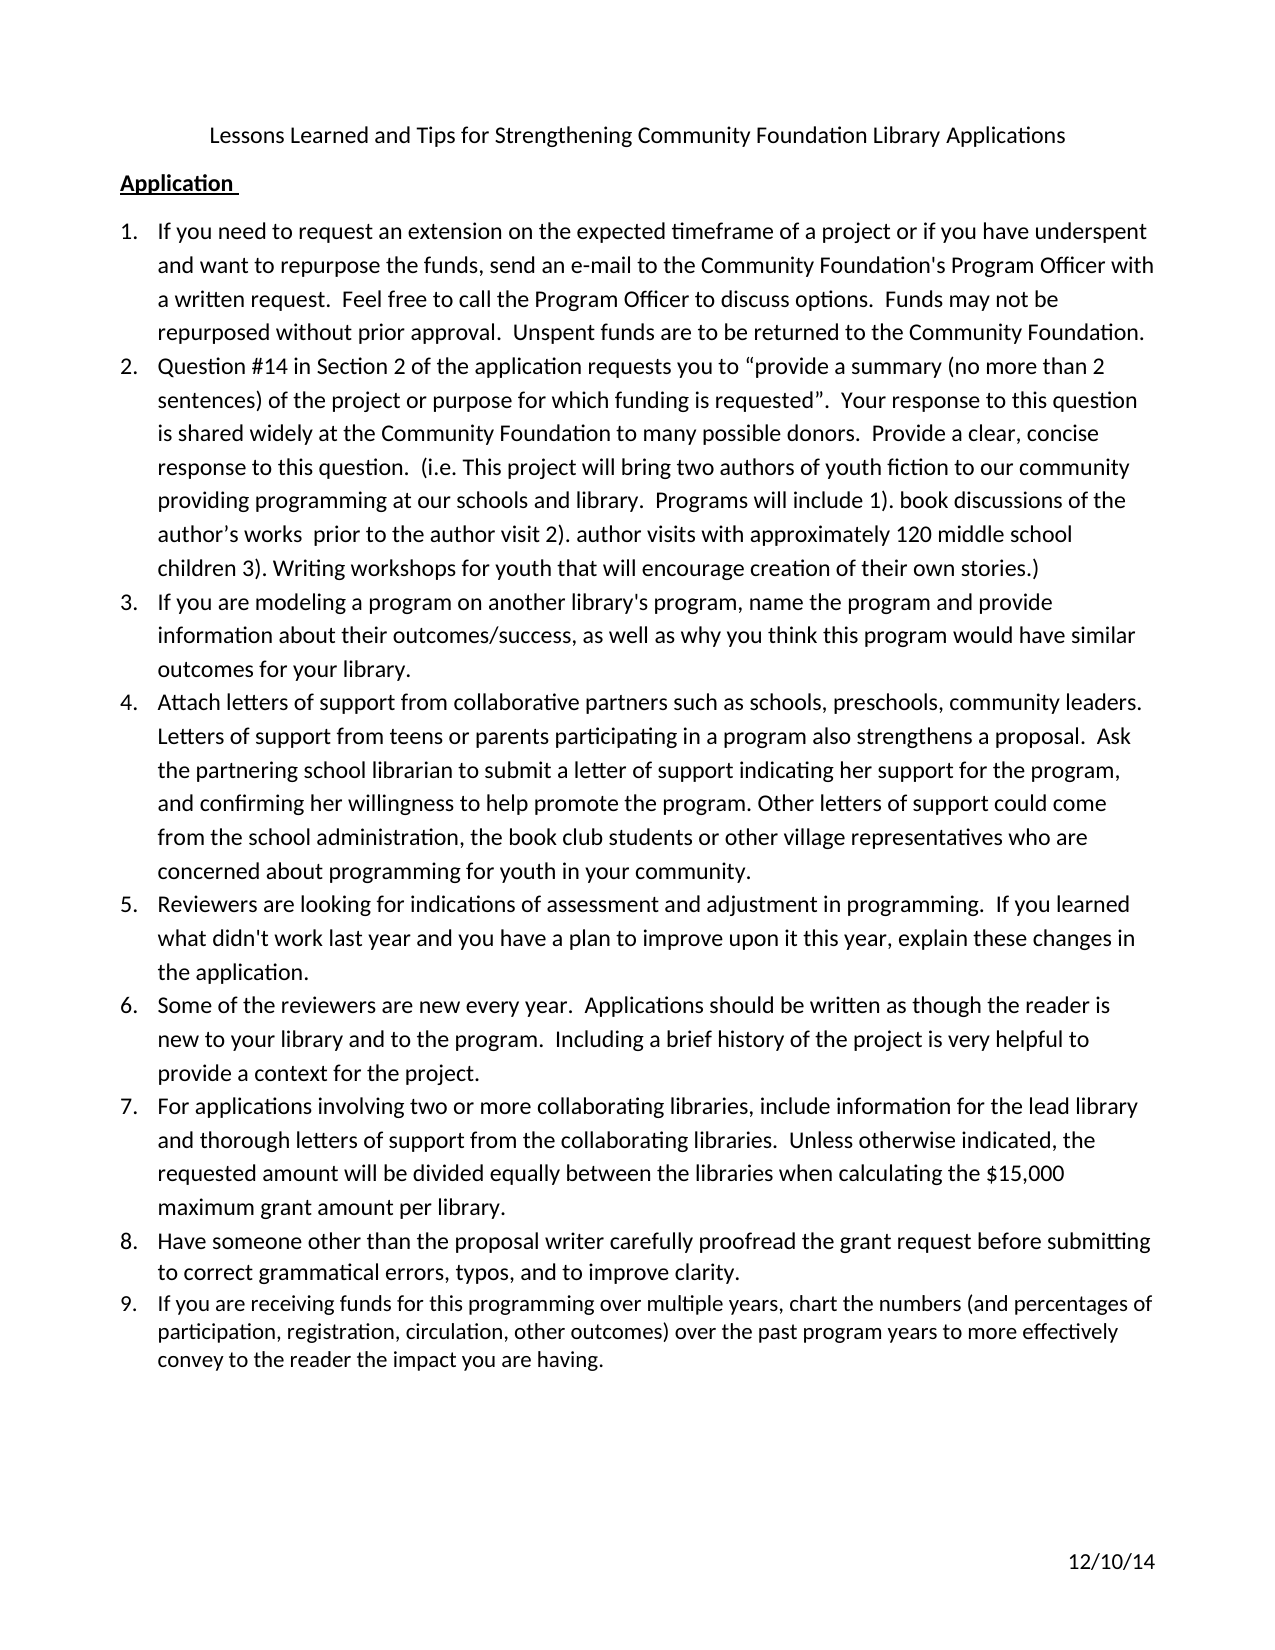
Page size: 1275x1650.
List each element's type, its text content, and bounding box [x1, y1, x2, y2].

list For applications involving two or more collaborating libraries, include information for the lead library and thorough letters of support from the collaborating libraries. Unless otherwise indicated, the requested amount will be divided equally between the libraries when calculating the $15,000 maximum grant amount per library. [120, 1091, 1155, 1221]
text Application [120, 168, 1155, 197]
list Some of the reviewers are new every year. Applications should be written as though the reader is new to your library and to the program. Including a brief history of the project is very helpful to provide a context for the project. [120, 990, 1155, 1087]
list If you need to request an extension on the expected timeframe of a project or if you have underspent and want to repurpose the funds, send an e-mail to the Community Foundation's Program Officer with a written request. Feel free to call the Program Officer to discuss options. Funds may not be repurposed without prior approval. Unspent funds are to be returned to the Community Foundation. [120, 216, 1155, 347]
list If you are modeling a program on another library's program, name the program and provide information about their outcomes/success, as well as why you think this program would have similar outcomes for your library. [120, 587, 1155, 683]
list Question #14 in Section 2 of the application requests you to “provide a summary (no more than 2 sentences) of the project or purpose for which funding is requested”. Your response to this question is shared widely at the Community Foundation to many possible donors. Provide a clear, concise response to this question. (i.e. This project will bring two authors of youth fiction to our community providing programming at our schools and library. Programs will include 1). book discussions of the author’s works prior to the author visit 2). author visits with approximately 120 middle school children 3). Writing workshops for youth that will encourage creation of their own stories.) [120, 351, 1155, 582]
list Reviewers are looking for indications of assessment and adjustment in programming. If you learned what didn't work last year and you have a plan to improve upon it this year, explain these changes in the application. [120, 889, 1155, 986]
list If you are receiving funds for this programming over multiple years, chart the numbers (and percentages of participation, registration, circulation, other outcomes) over the past program years to more effectively convey to the reader the impact you are having. [120, 1289, 1155, 1373]
list Attach letters of support from collaborative partners such as schools, preschools, community leaders. Letters of support from teens or parents participating in a program also strengthens a proposal. Ask the partnering school librarian to submit a letter of support indicating her support for the program, and confirming her willingness to help promote the program. Other letters of support could come from the school administration, the book club students or other village representatives who are concerned about programming for youth in your community. [120, 687, 1155, 885]
list Have someone other than the proposal writer carefully proofread the grant request before submitting to correct grammatical errors, typos, and to improve clarity. [120, 1226, 1155, 1287]
text Lessons Learned and Tips for Strengthening Community Foundation Library Applications [120, 120, 1155, 149]
